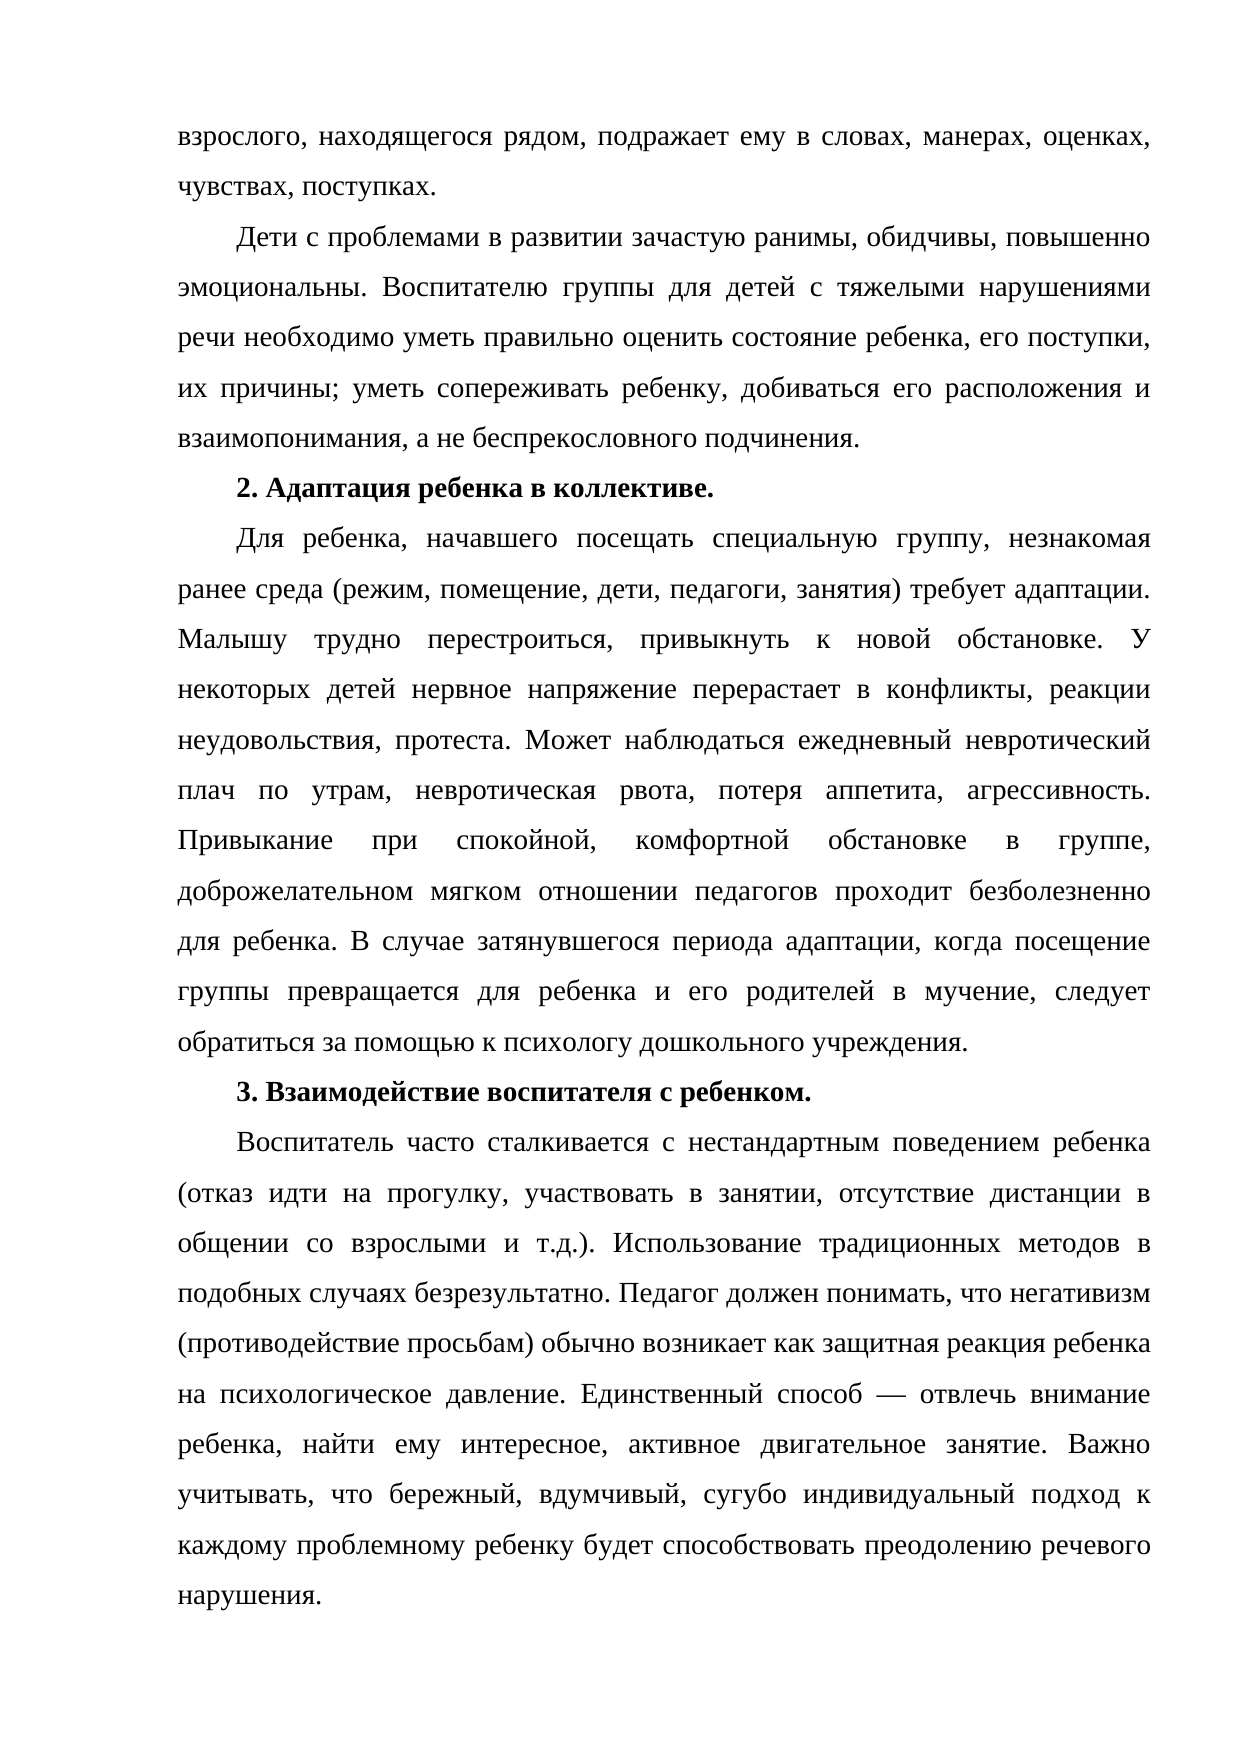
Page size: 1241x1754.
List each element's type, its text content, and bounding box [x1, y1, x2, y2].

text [177, 118, 1152, 202]
text 3. Взаимодействие воспитателя с ребенком. [177, 1074, 1152, 1108]
text Для ребенка, начавшего посещать специальную группу, незнакомая ранее среда (режим, помещение, дети, педагоги, занятия) требует адаптации. Малышу трудно перестроиться, привыкнуть к новой обстановке. У некоторых детей нервное напряжение перерастает в конфликты, реакции неудовольствия, протеста. Может наблюдаться ежедневный невротический плач по утрам, невротическая рвота, потеря аппетита, агрессивность. Привыкание при спокойной, комфортной обстановке в группе, доброжелательном мягком отношении педагогов проходит безболезненно для ребенка. В случае затянувшегося периода адаптации, когда посещение группы превращается для ребенка и его родителей в мучение, следует обратиться за помощью к психологу дошкольного учреждения. [177, 521, 1152, 1057]
text Дети с проблемами в развитии зачастую ранимы, обидчивы, повышенно эмоциональны. Воспитателю группы для детей с тяжелыми нарушениями речи необходимо уметь правильно оценить состояние ребенка, его поступки, их причины; уметь сопереживать ребенку, добиваться его расположения и взаимопонимания, а не беспрекословного подчинения. [177, 219, 1152, 453]
text Воспитатель часто сталкивается с нестандартным поведением ребенка (отказ идти на прогулку, участвовать в занятии, отсутствие дистанции в общении со взрослыми и т.д.). Использование традиционных методов в подобных случаях безрезультатно. Педагог должен понимать, что негативизм (противодействие просьбам) обычно возникает как защитная реакция ребенка на психологическое давление. Единственный способ — отвлечь внимание ребенка, найти ему интересное, активное двигательное занятие. Важно учитывать, что бережный, вдумчивый, сугубо индивидуальный подход к каждому проблемному ребенку будет способствовать преодолению речевого нарушения. [177, 1124, 1152, 1611]
text 2. Адаптация ребенка в коллективе. [177, 470, 1152, 504]
